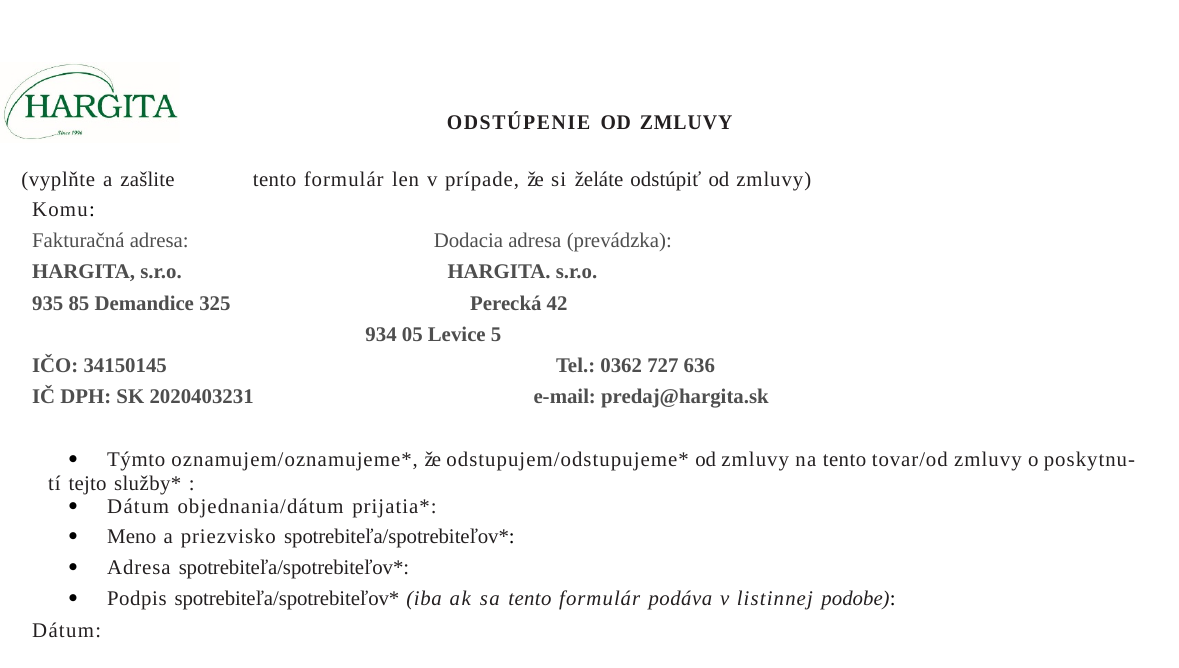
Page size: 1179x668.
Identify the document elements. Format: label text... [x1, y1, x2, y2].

list Adresa spotrebiteľa/spotrebiteľov*: [69, 549, 1179, 581]
list Týmto oznamujem/oznamujeme*, že odstupujem/odstupujeme* od zmluvy na tento tovar/od zmluvy o poskytnu- [69, 441, 1179, 472]
text tí tejto služby* : [32, 472, 1179, 495]
text Fakturačná adresa: Dodacia adresa (prevádzka): HARGITA, s.r.o. HARGITA. s.r.o. 935 85 Demandice 325 Perecká 42 [32, 222, 1179, 316]
list Dátum objednania/dátum prijatia*: [69, 495, 1179, 518]
text 934 05 Levice 5 IČO: 34150145 Tel.: 0362 727 636 IČ DPH: SK 2020403231 e-mail: predaj@hargita.sk [32, 316, 1179, 441]
text Dátum: [32, 612, 1179, 643]
list Meno a priezvisko spotrebiteľa/spotrebiteľov*: [69, 518, 1179, 549]
picture [0, 62, 180, 143]
text (vyplňte a zašlite tento formulár len v prípade, že si želáte odstúpiť od zmluvy) [21, 166, 1179, 191]
text ODSTÚPENIE OD ZMLUVY [180, 106, 1179, 136]
text Komu: [32, 191, 1179, 222]
list Podpis spotrebiteľa/spotrebiteľov* (iba ak sa tento formulár podáva v listinnej podobe): [69, 581, 1179, 612]
